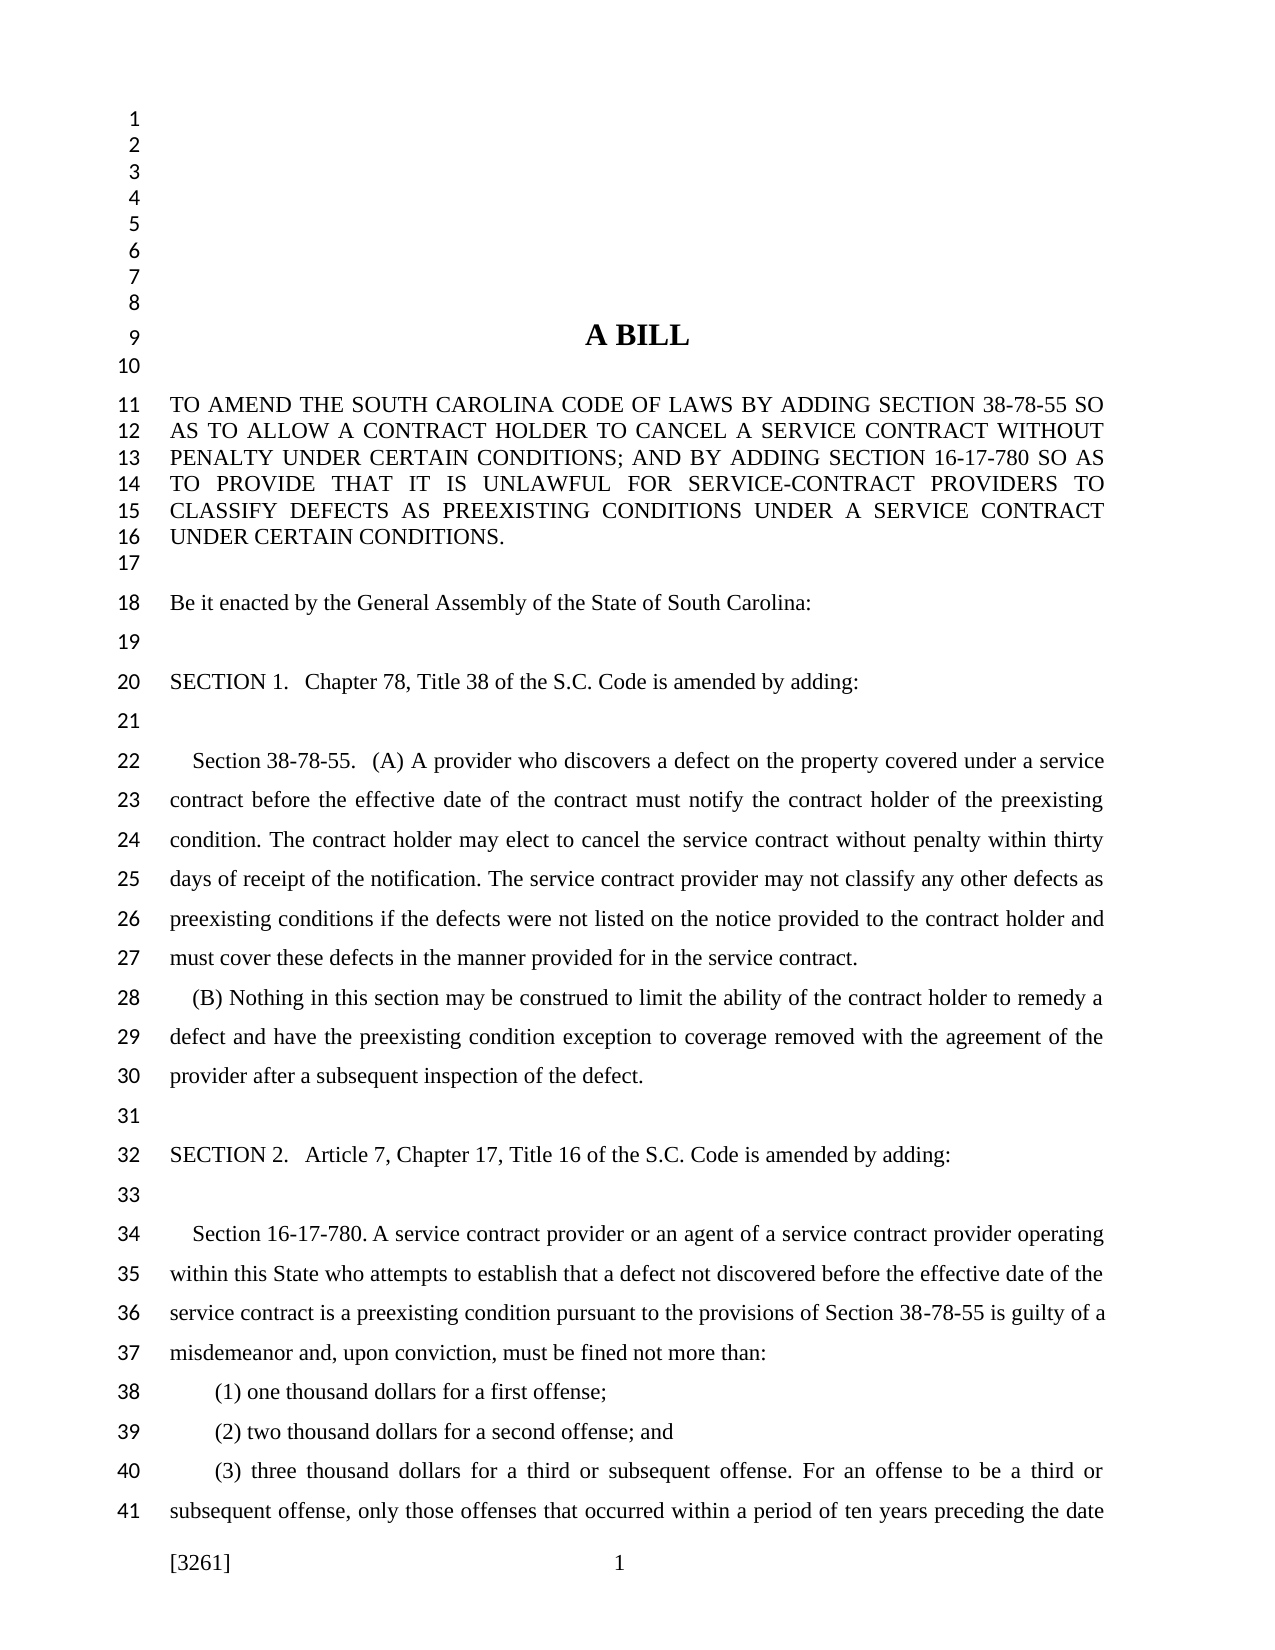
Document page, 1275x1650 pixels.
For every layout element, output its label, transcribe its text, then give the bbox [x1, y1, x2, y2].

text Section 16-17-780. A service contract provider or an agent of a service contract provider operating within this State who attempts to establish that a defect not discovered before the effective date of the service contract is a preexisting condition pursuant to the provisions of Section 38-78-55 is guilty of a misdemeanor and, upon conviction, must be fined not more than: [169, 1221, 1106, 1365]
text A bill [169, 316, 1106, 352]
text SECTION 2. Article 7, Chapter 17, Title 16 of the S.C. Code is amended by adding: [169, 1142, 1106, 1168]
text (2) two thousand dollars for a second offense; and [169, 1418, 1106, 1444]
text (B) Nothing in this section may be construed to limit the ability of the contract holder to remedy a defect and have the preexisting condition exception to coverage removed with the agreement of the provider after a subsequent inspection of the defect. [169, 984, 1106, 1089]
text Be it enacted by the General Assembly of the State of South Carolina: [169, 589, 1106, 615]
text (1) one thousand dollars for a first offense; [169, 1378, 1106, 1405]
text SECTION 1. Chapter 78, Title 38 of the S.C. Code is amended by adding: [169, 668, 1106, 694]
text Section 38-78-55. (A) A provider who discovers a defect on the property covered under a service contract before the effective date of the contract must notify the contract holder of the preexisting condition. The contract holder may elect to cancel the service contract without penalty within thirty days of receipt of the notification. The service contract provider may not classify any other defects as preexisting conditions if the defects were not listed on the notice provided to the contract holder and must cover these defects in the manner provided for in the service contract. [169, 747, 1106, 971]
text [169, 1457, 1106, 1523]
